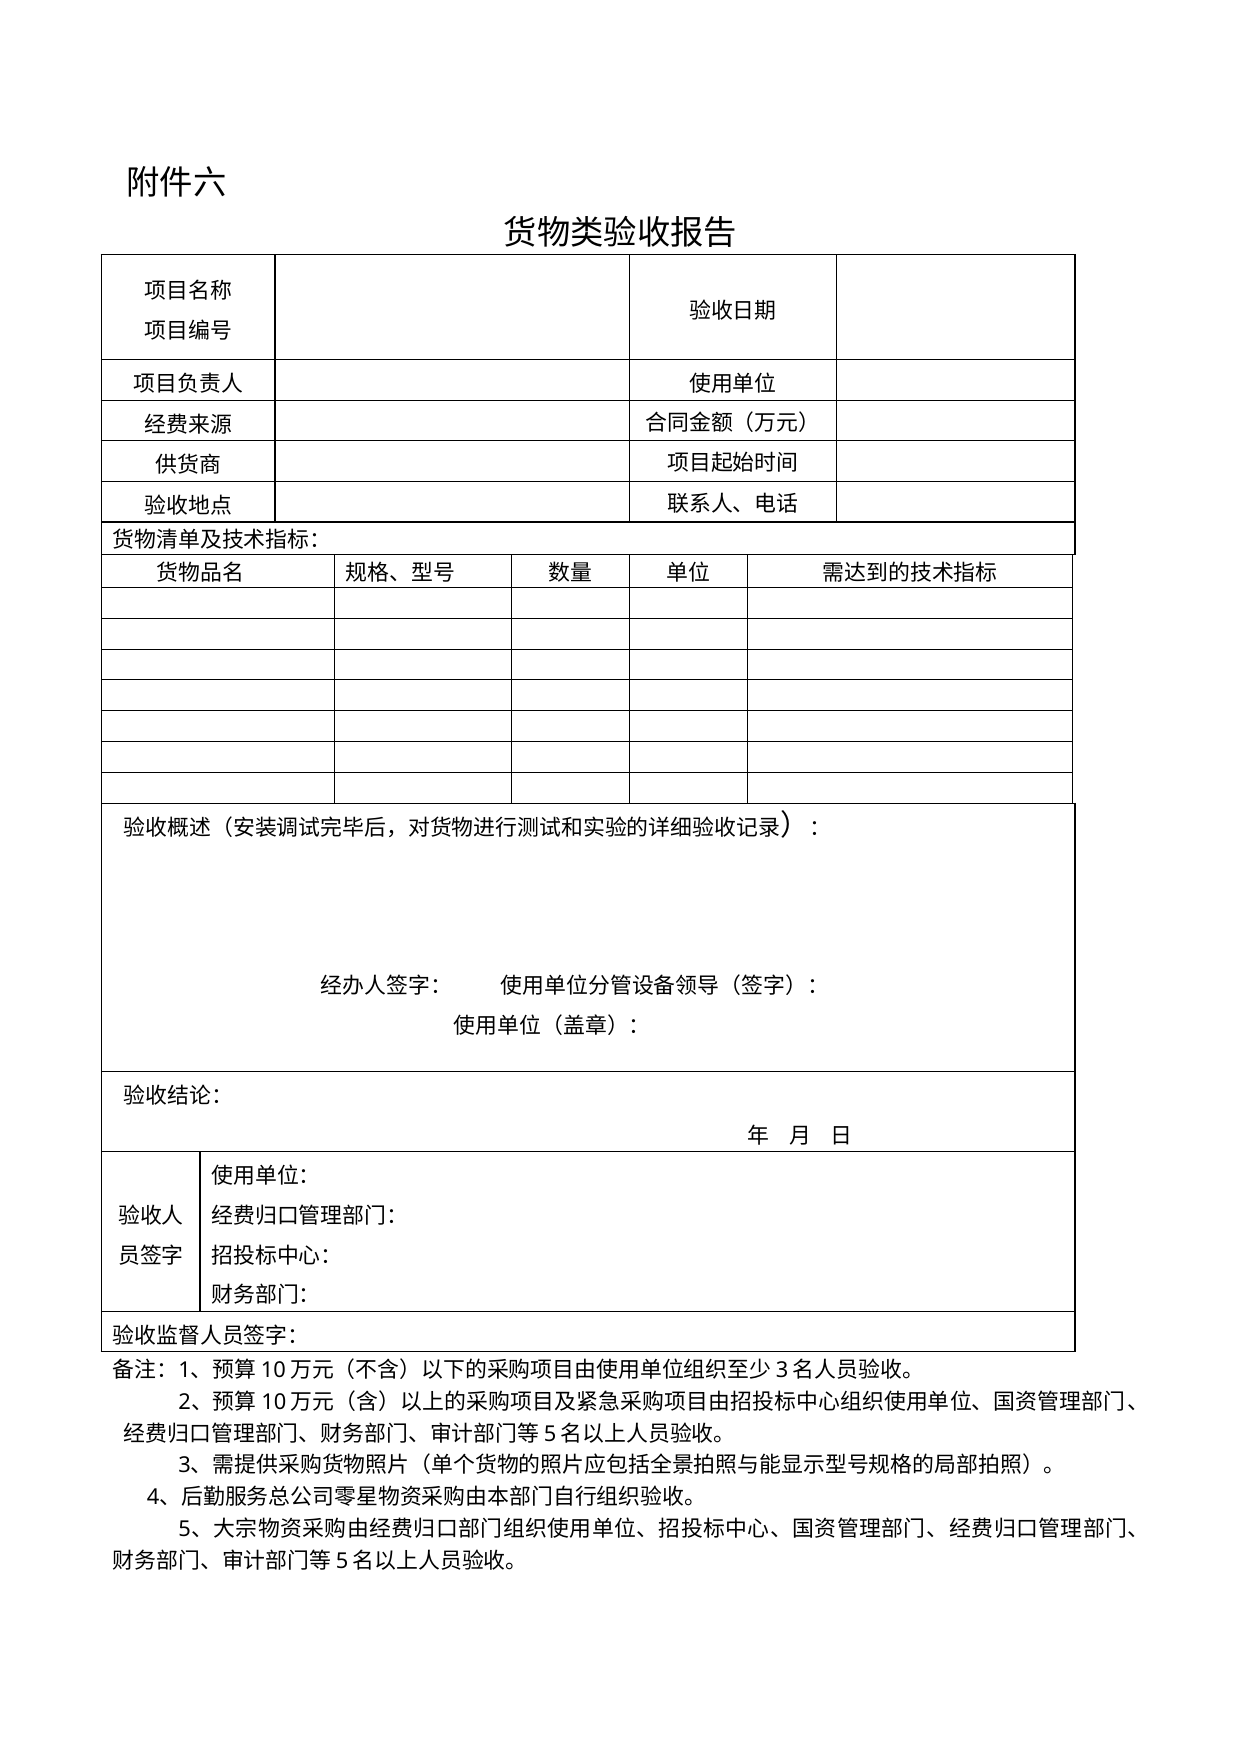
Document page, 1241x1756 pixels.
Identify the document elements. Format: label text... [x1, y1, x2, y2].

table_cell [748, 742, 1072, 772]
table_cell [837, 441, 1074, 481]
table_cell [512, 742, 629, 772]
table_cell [102, 742, 334, 772]
text 5、大宗物资采购由经费归口部门组织使用单位、招投标中心、国资管理部门、经费归口管理部门、财务部门、审计部门等5名以上人员验收。 [112, 1511, 1128, 1574]
table_cell [748, 773, 1072, 803]
table_cell [748, 680, 1072, 710]
table_cell 经费来源 [102, 401, 274, 440]
text 2、预算10万元（含）以上的采购项目及紧急采购项目由招投标中心组织使用单位、国资管理部门、经费归口管理部门、财务部门、审计部门等5名以上人员验收。 [123, 1384, 1128, 1447]
text 备注：1、预算10万元（不含）以下的采购项目由使用单位组织至少3名人员验收。 [112, 1352, 1128, 1384]
table_cell [630, 711, 747, 741]
table_cell 验收地点 [102, 482, 274, 521]
table_cell [837, 401, 1074, 440]
table_cell [630, 619, 747, 648]
table_cell [102, 711, 334, 741]
table_cell [276, 401, 629, 440]
table_cell [630, 650, 747, 679]
table_cell [512, 588, 629, 618]
table_cell [512, 711, 629, 741]
table_header [276, 255, 629, 359]
table_cell [630, 773, 747, 803]
table_cell [630, 588, 747, 618]
table_cell 联系人、电话 [630, 482, 836, 521]
table_cell 规格、型号 [335, 555, 511, 587]
table_cell [276, 441, 629, 481]
table_cell 项目起始时间 [630, 441, 836, 481]
table_cell [512, 680, 629, 710]
table_cell [512, 619, 629, 648]
table_cell [335, 742, 511, 772]
table_cell [102, 588, 334, 618]
table_cell 合同金额（万元） [630, 401, 836, 440]
table_cell [276, 360, 629, 399]
table_header [837, 255, 1074, 359]
table_cell [837, 482, 1074, 521]
text 3、需提供采购货物照片（单个货物的照片应包括全景拍照与能显示型号规格的局部拍照）。 [112, 1447, 1128, 1479]
table_cell [102, 680, 334, 710]
table_header 验收日期 [630, 255, 836, 359]
table_cell [335, 619, 511, 648]
table_cell 单位 [630, 555, 747, 587]
table_cell [630, 680, 747, 710]
table_cell [748, 588, 1072, 618]
table_cell 货物品名 [102, 555, 334, 587]
text 货物类验收报告 [112, 206, 1128, 254]
table_cell 使用单位 [630, 360, 836, 399]
table_cell 供货商 [102, 441, 274, 481]
table_cell [748, 650, 1072, 679]
table_cell 验收监督人员签字： [102, 1312, 1074, 1351]
table_cell 货物清单及技术指标： [102, 523, 1074, 554]
table_cell [335, 650, 511, 679]
text 4、后勤服务总公司零星物资采购由本部门自行组织验收。 [112, 1479, 1128, 1511]
table_cell [748, 619, 1072, 648]
table_cell [335, 680, 511, 710]
table_cell [837, 360, 1074, 399]
table_cell 验收结论： 年 月 日 [102, 1072, 1074, 1151]
table_header 项目名称 项目编号 [102, 255, 274, 359]
table_cell [630, 742, 747, 772]
table_cell 验收概述（安装调试完毕后，对货物进行测试和实验的详细验收记录）： 经办人签字： 使用单位分管设备领导（签字）： 使用单位（盖章）： [102, 804, 1074, 1071]
text 附件六 [126, 150, 1128, 206]
table_cell [276, 482, 629, 521]
table_cell [512, 650, 629, 679]
table_cell [102, 773, 334, 803]
table_cell 项目负责人 [102, 360, 274, 399]
table_cell [512, 773, 629, 803]
table_cell [335, 588, 511, 618]
table_cell [335, 711, 511, 741]
table_cell 数量 [512, 555, 629, 587]
table_cell [335, 773, 511, 803]
table_cell [102, 650, 334, 679]
table_cell [748, 711, 1072, 741]
table_cell 验收人员签字 [102, 1152, 199, 1311]
table_cell 使用单位： 经费归口管理部门： 招投标中心： 财务部门： [201, 1152, 1074, 1311]
table_cell [102, 619, 334, 648]
table_cell 需达到的技术指标 [748, 555, 1072, 587]
